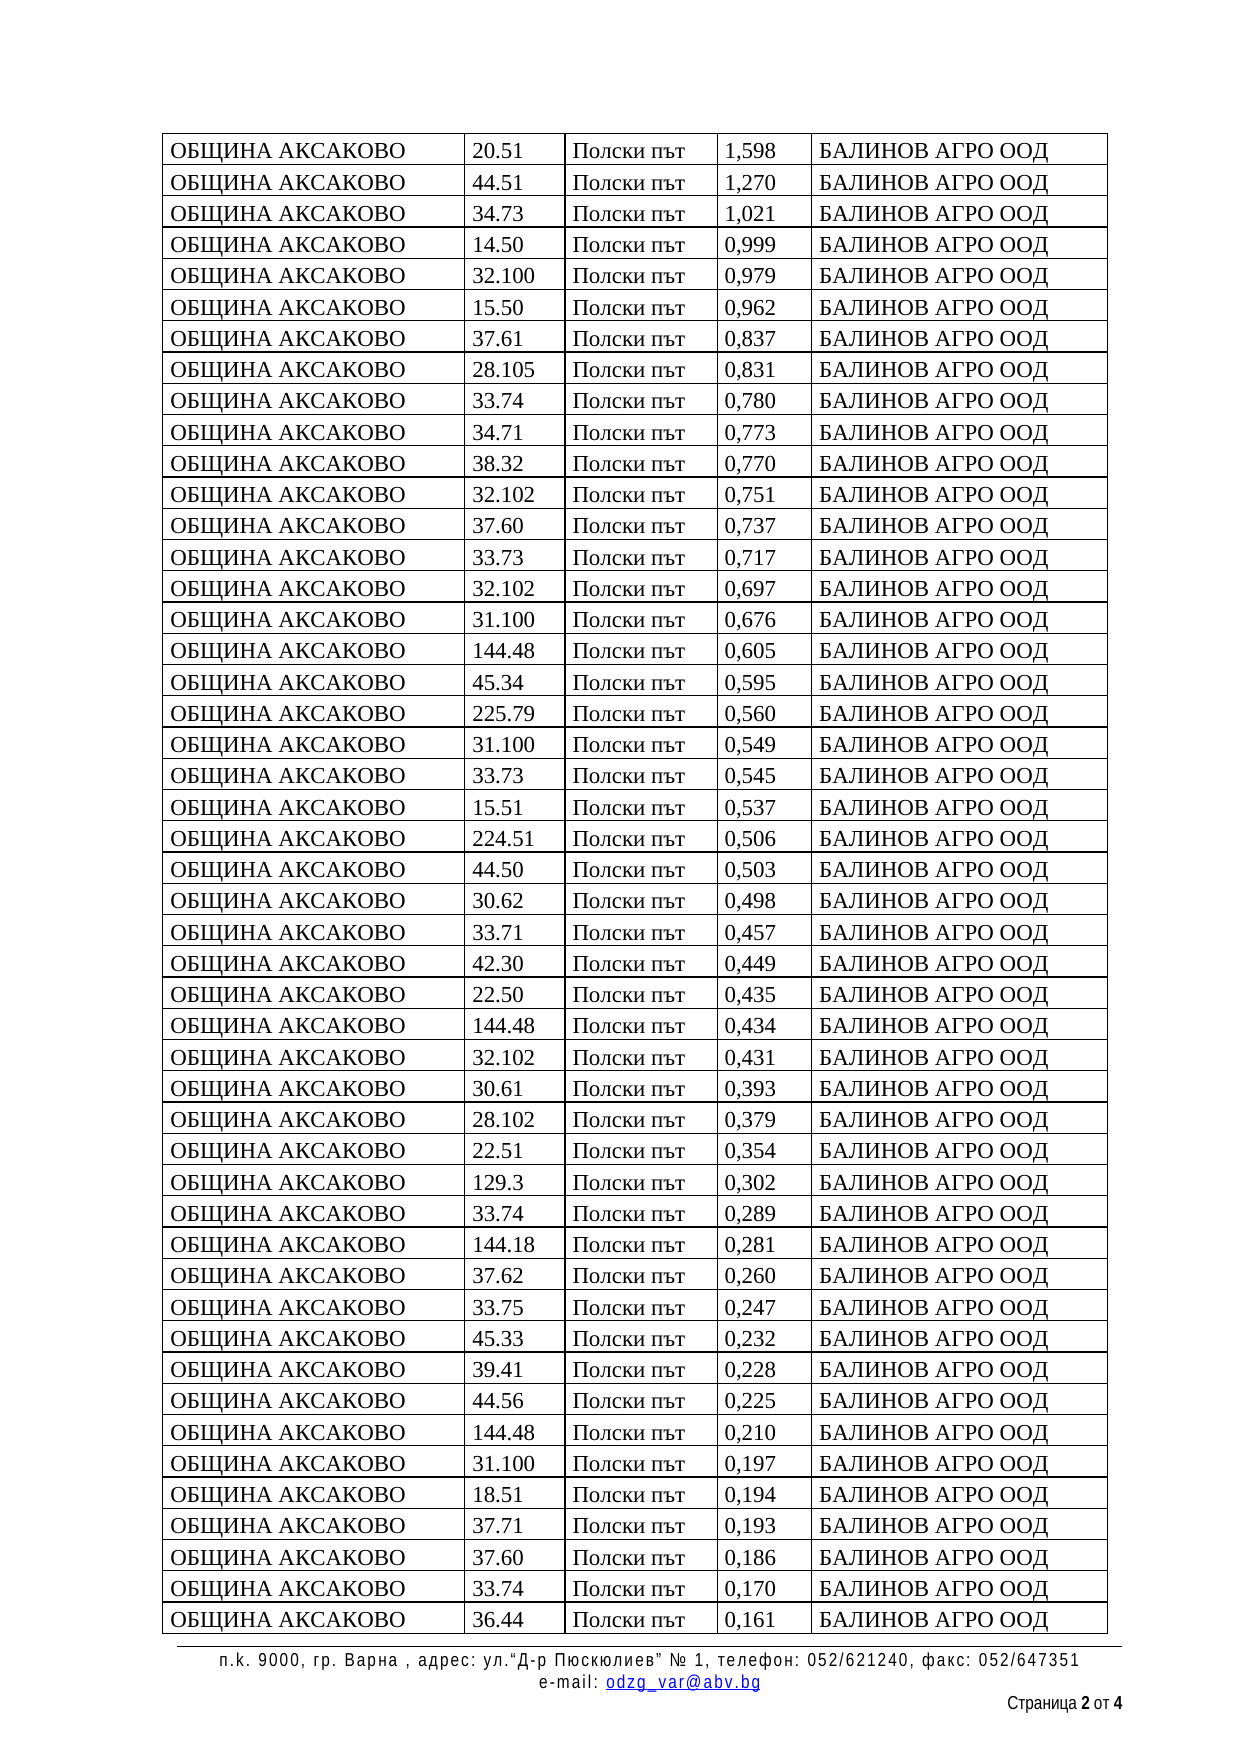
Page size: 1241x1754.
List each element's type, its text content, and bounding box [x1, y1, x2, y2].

table_cell 144.48 [465, 1009, 564, 1039]
table_cell Полски път [566, 1196, 717, 1226]
table_cell 0,197 [718, 1446, 811, 1476]
table_cell 22.50 [465, 978, 564, 1008]
table_cell 0,537 [718, 790, 811, 820]
table_cell БАЛИНОВ АГРО ООД [812, 446, 1107, 476]
table_cell 0,780 [718, 384, 811, 414]
table_cell БАЛИНОВ АГРО ООД [812, 853, 1107, 883]
table_cell Полски път [566, 196, 717, 226]
table_cell 45.34 [465, 665, 564, 695]
table_cell 144.48 [465, 634, 564, 664]
table_cell ОБЩИНА АКСАКОВО [163, 915, 464, 945]
table_cell 0,506 [718, 821, 811, 851]
table_cell ОБЩИНА АКСАКОВО [163, 728, 464, 758]
table_cell Полски път [566, 978, 717, 1008]
table_cell ОБЩИНА АКСАКОВО [163, 603, 464, 633]
table_cell ОБЩИНА АКСАКОВО [163, 884, 464, 914]
table_cell ОБЩИНА АКСАКОВО [163, 1571, 464, 1601]
table_cell БАЛИНОВ АГРО ООД [812, 384, 1107, 414]
table_cell БАЛИНОВ АГРО ООД [812, 1509, 1107, 1539]
table_cell Полски път [566, 821, 717, 851]
table_cell 37.61 [465, 321, 564, 351]
table_cell Полски път [566, 1478, 717, 1508]
table_cell 0,260 [718, 1259, 811, 1289]
table_cell БАЛИНОВ АГРО ООД [812, 259, 1107, 289]
table_cell 0,962 [718, 290, 811, 320]
table_cell 0,435 [718, 978, 811, 1008]
table_cell ОБЩИНА АКСАКОВО [163, 478, 464, 508]
table_cell Полски път [566, 915, 717, 945]
table_cell Полски път [566, 415, 717, 445]
table_cell Полски път [566, 1290, 717, 1320]
table_cell Полски път [566, 259, 717, 289]
table_cell Полски път [566, 228, 717, 258]
table_cell БАЛИНОВ АГРО ООД [812, 1415, 1107, 1445]
table_cell БАЛИНОВ АГРО ООД [812, 1134, 1107, 1164]
table_cell 34.71 [465, 415, 564, 445]
table_cell Полски път [566, 134, 717, 164]
table_cell БАЛИНОВ АГРО ООД [812, 228, 1107, 258]
table_cell 33.73 [465, 759, 564, 789]
table_cell 0,161 [718, 1603, 811, 1633]
table_cell 33.74 [465, 1196, 564, 1226]
table_cell Полски път [566, 1353, 717, 1383]
table_cell 0,676 [718, 603, 811, 633]
table_cell 30.61 [465, 1071, 564, 1101]
table_cell 44.50 [465, 853, 564, 883]
table_cell ОБЩИНА АКСАКОВО [163, 165, 464, 195]
table_cell 0,289 [718, 1196, 811, 1226]
table_cell 0,605 [718, 634, 811, 664]
table_cell ОБЩИНА АКСАКОВО [163, 1009, 464, 1039]
table_cell 32.102 [465, 478, 564, 508]
table_cell 33.73 [465, 540, 564, 570]
table_cell ОБЩИНА АКСАКОВО [163, 446, 464, 476]
table_cell Полски път [566, 946, 717, 976]
table_cell Полски път [566, 790, 717, 820]
table_cell БАЛИНОВ АГРО ООД [812, 1103, 1107, 1133]
table_cell ОБЩИНА АКСАКОВО [163, 946, 464, 976]
table_cell 31.100 [465, 1446, 564, 1476]
table_cell ОБЩИНА АКСАКОВО [163, 1353, 464, 1383]
table_cell БАЛИНОВ АГРО ООД [812, 946, 1107, 976]
table_cell БАЛИНОВ АГРО ООД [812, 353, 1107, 383]
table_cell 0,228 [718, 1353, 811, 1383]
table_cell 18.51 [465, 1478, 564, 1508]
table_cell 37.60 [465, 1540, 564, 1570]
table_cell 31.100 [465, 728, 564, 758]
table_cell Полски път [566, 1103, 717, 1133]
table_cell БАЛИНОВ АГРО ООД [812, 1603, 1107, 1633]
table_cell 32.100 [465, 259, 564, 289]
table_cell ОБЩИНА АКСАКОВО [163, 1228, 464, 1258]
table_cell 32.102 [465, 1040, 564, 1070]
table_cell 0,379 [718, 1103, 811, 1133]
table_cell 0,232 [718, 1321, 811, 1351]
table_cell Полски път [566, 728, 717, 758]
table_cell ОБЩИНА АКСАКОВО [163, 665, 464, 695]
table_cell БАЛИНОВ АГРО ООД [812, 134, 1107, 164]
table_cell Полски път [566, 353, 717, 383]
table_cell 224.51 [465, 821, 564, 851]
table_cell 45.33 [465, 1321, 564, 1351]
table_cell 33.71 [465, 915, 564, 945]
table_cell БАЛИНОВ АГРО ООД [812, 1571, 1107, 1601]
table_cell БАЛИНОВ АГРО ООД [812, 790, 1107, 820]
table_cell Полски път [566, 384, 717, 414]
table_cell ОБЩИНА АКСАКОВО [163, 1415, 464, 1445]
table_cell 0,457 [718, 915, 811, 945]
table_cell ОБЩИНА АКСАКОВО [163, 759, 464, 789]
table_cell ОБЩИНА АКСАКОВО [163, 1196, 464, 1226]
table_cell 37.60 [465, 509, 564, 539]
table_cell 0,979 [718, 259, 811, 289]
table_cell 0,194 [718, 1478, 811, 1508]
table_cell БАЛИНОВ АГРО ООД [812, 1040, 1107, 1070]
table_cell Полски път [566, 571, 717, 601]
table_cell БАЛИНОВ АГРО ООД [812, 728, 1107, 758]
table_cell 0,545 [718, 759, 811, 789]
table_cell Полски път [566, 603, 717, 633]
table_cell 39.41 [465, 1353, 564, 1383]
table_cell БАЛИНОВ АГРО ООД [812, 540, 1107, 570]
table_cell ОБЩИНА АКСАКОВО [163, 1103, 464, 1133]
table_cell Полски път [566, 1321, 717, 1351]
table_cell 31.100 [465, 603, 564, 633]
table_cell ОБЩИНА АКСАКОВО [163, 1290, 464, 1320]
table_cell 0,281 [718, 1228, 811, 1258]
table_cell Полски път [566, 853, 717, 883]
table_cell 0,170 [718, 1571, 811, 1601]
table_cell Полски път [566, 509, 717, 539]
table_cell ОБЩИНА АКСАКОВО [163, 696, 464, 726]
table_cell БАЛИНОВ АГРО ООД [812, 290, 1107, 320]
table_cell БАЛИНОВ АГРО ООД [812, 571, 1107, 601]
table_cell БАЛИНОВ АГРО ООД [812, 1228, 1107, 1258]
table_cell БАЛИНОВ АГРО ООД [812, 1321, 1107, 1351]
table_cell ОБЩИНА АКСАКОВО [163, 790, 464, 820]
table_cell Полски път [566, 1165, 717, 1195]
table_cell Полски път [566, 478, 717, 508]
table_cell 0,210 [718, 1415, 811, 1445]
table_cell Полски път [566, 1040, 717, 1070]
table_cell БАЛИНОВ АГРО ООД [812, 478, 1107, 508]
table_cell ОБЩИНА АКСАКОВО [163, 853, 464, 883]
table_cell 0,697 [718, 571, 811, 601]
table_cell БАЛИНОВ АГРО ООД [812, 196, 1107, 226]
table_cell ОБЩИНА АКСАКОВО [163, 1509, 464, 1539]
table_cell ОБЩИНА АКСАКОВО [163, 540, 464, 570]
table_cell 0,354 [718, 1134, 811, 1164]
table_cell 1,598 [718, 134, 811, 164]
table_cell Полски път [566, 1509, 717, 1539]
table_cell ОБЩИНА АКСАКОВО [163, 634, 464, 664]
table_cell БАЛИНОВ АГРО ООД [812, 509, 1107, 539]
table_cell 0,434 [718, 1009, 811, 1039]
table_cell 0,751 [718, 478, 811, 508]
table_cell Полски път [566, 696, 717, 726]
table_cell ОБЩИНА АКСАКОВО [163, 1071, 464, 1101]
table_cell 0,393 [718, 1071, 811, 1101]
table_cell ОБЩИНА АКСАКОВО [163, 1165, 464, 1195]
table_cell БАЛИНОВ АГРО ООД [812, 1071, 1107, 1101]
table_cell ОБЩИНА АКСАКОВО [163, 1321, 464, 1351]
table_cell 0,193 [718, 1509, 811, 1539]
table_cell Полски път [566, 290, 717, 320]
table_cell БАЛИНОВ АГРО ООД [812, 915, 1107, 945]
table_cell БАЛИНОВ АГРО ООД [812, 165, 1107, 195]
table_cell ОБЩИНА АКСАКОВО [163, 821, 464, 851]
table_cell 0,837 [718, 321, 811, 351]
table_cell Полски път [566, 1009, 717, 1039]
table_cell 0,773 [718, 415, 811, 445]
table_cell 0,449 [718, 946, 811, 976]
table_cell 14.50 [465, 228, 564, 258]
table_cell 0,831 [718, 353, 811, 383]
table_cell 129.3 [465, 1165, 564, 1195]
table_cell БАЛИНОВ АГРО ООД [812, 1384, 1107, 1414]
table_cell 144.48 [465, 1415, 564, 1445]
table_cell Полски път [566, 1228, 717, 1258]
table_cell 0,560 [718, 696, 811, 726]
table_cell 0,549 [718, 728, 811, 758]
table_cell БАЛИНОВ АГРО ООД [812, 603, 1107, 633]
table_cell 1,270 [718, 165, 811, 195]
table_cell 0,737 [718, 509, 811, 539]
table_cell 44.51 [465, 165, 564, 195]
table_cell 225.79 [465, 696, 564, 726]
table_cell 33.75 [465, 1290, 564, 1320]
table_cell БАЛИНОВ АГРО ООД [812, 759, 1107, 789]
table_cell Полски път [566, 540, 717, 570]
table_cell БАЛИНОВ АГРО ООД [812, 1259, 1107, 1289]
table_cell Полски път [566, 1415, 717, 1445]
table_cell БАЛИНОВ АГРО ООД [812, 1478, 1107, 1508]
table_cell 36.44 [465, 1603, 564, 1633]
table_cell 0,770 [718, 446, 811, 476]
table_cell ОБЩИНА АКСАКОВО [163, 259, 464, 289]
table_cell ОБЩИНА АКСАКОВО [163, 415, 464, 445]
table_cell 37.71 [465, 1509, 564, 1539]
table_cell 30.62 [465, 884, 564, 914]
table_cell Полски път [566, 665, 717, 695]
table_cell 22.51 [465, 1134, 564, 1164]
table_cell БАЛИНОВ АГРО ООД [812, 1446, 1107, 1476]
table_cell 28.102 [465, 1103, 564, 1133]
table_cell Полски път [566, 1446, 717, 1476]
table_cell Полски път [566, 321, 717, 351]
table_cell БАЛИНОВ АГРО ООД [812, 1196, 1107, 1226]
table_cell Полски път [566, 1134, 717, 1164]
table_cell Полски път [566, 1259, 717, 1289]
table_cell БАЛИНОВ АГРО ООД [812, 884, 1107, 914]
table_cell 44.56 [465, 1384, 564, 1414]
table_cell 15.51 [465, 790, 564, 820]
table_cell 0,498 [718, 884, 811, 914]
table_cell БАЛИНОВ АГРО ООД [812, 415, 1107, 445]
table_cell БАЛИНОВ АГРО ООД [812, 978, 1107, 1008]
table_cell ОБЩИНА АКСАКОВО [163, 978, 464, 1008]
table_cell Полски път [566, 1603, 717, 1633]
table_cell 0,595 [718, 665, 811, 695]
table_cell 0,247 [718, 1290, 811, 1320]
table_cell ОБЩИНА АКСАКОВО [163, 1478, 464, 1508]
table_cell ОБЩИНА АКСАКОВО [163, 1603, 464, 1633]
table_cell 42.30 [465, 946, 564, 976]
table_cell 144.18 [465, 1228, 564, 1258]
table_cell Полски път [566, 1571, 717, 1601]
table_cell БАЛИНОВ АГРО ООД [812, 1009, 1107, 1039]
table_cell ОБЩИНА АКСАКОВО [163, 1384, 464, 1414]
table_cell 37.62 [465, 1259, 564, 1289]
table_cell БАЛИНОВ АГРО ООД [812, 696, 1107, 726]
table_cell Полски път [566, 884, 717, 914]
table_cell 1,021 [718, 196, 811, 226]
table_cell 33.74 [465, 1571, 564, 1601]
table_cell ОБЩИНА АКСАКОВО [163, 1134, 464, 1164]
table_cell 0,225 [718, 1384, 811, 1414]
table_cell ОБЩИНА АКСАКОВО [163, 571, 464, 601]
table_cell Полски път [566, 165, 717, 195]
table_cell 0,717 [718, 540, 811, 570]
table_cell ОБЩИНА АКСАКОВО [163, 1259, 464, 1289]
table_cell Полски път [566, 446, 717, 476]
table_cell Полски път [566, 1071, 717, 1101]
table_cell ОБЩИНА АКСАКОВО [163, 1446, 464, 1476]
table_cell 38.32 [465, 446, 564, 476]
table_cell ОБЩИНА АКСАКОВО [163, 1540, 464, 1570]
table_cell Полски път [566, 759, 717, 789]
table_cell 0,431 [718, 1040, 811, 1070]
table_cell 33.74 [465, 384, 564, 414]
table_cell БАЛИНОВ АГРО ООД [812, 1353, 1107, 1383]
table_cell Полски път [566, 1540, 717, 1570]
table_cell 15.50 [465, 290, 564, 320]
table_cell БАЛИНОВ АГРО ООД [812, 1540, 1107, 1570]
table_cell 28.105 [465, 353, 564, 383]
table_cell 0,503 [718, 853, 811, 883]
table_cell Полски път [566, 634, 717, 664]
table_cell ОБЩИНА АКСАКОВО [163, 353, 464, 383]
table_cell БАЛИНОВ АГРО ООД [812, 821, 1107, 851]
table_cell БАЛИНОВ АГРО ООД [812, 321, 1107, 351]
table_cell ОБЩИНА АКСАКОВО [163, 134, 464, 164]
table_cell 0,186 [718, 1540, 811, 1570]
table_cell БАЛИНОВ АГРО ООД [812, 1165, 1107, 1195]
table_cell 0,302 [718, 1165, 811, 1195]
table_cell ОБЩИНА АКСАКОВО [163, 509, 464, 539]
table_cell ОБЩИНА АКСАКОВО [163, 290, 464, 320]
table_cell 32.102 [465, 571, 564, 601]
table_cell 0,999 [718, 228, 811, 258]
table_cell БАЛИНОВ АГРО ООД [812, 634, 1107, 664]
table_cell 20.51 [465, 134, 564, 164]
table_cell ОБЩИНА АКСАКОВО [163, 321, 464, 351]
table_cell Полски път [566, 1384, 717, 1414]
table_cell БАЛИНОВ АГРО ООД [812, 1290, 1107, 1320]
table_cell ОБЩИНА АКСАКОВО [163, 228, 464, 258]
table_cell ОБЩИНА АКСАКОВО [163, 1040, 464, 1070]
table_cell 34.73 [465, 196, 564, 226]
table_cell ОБЩИНА АКСАКОВО [163, 196, 464, 226]
table_cell ОБЩИНА АКСАКОВО [163, 384, 464, 414]
table_cell БАЛИНОВ АГРО ООД [812, 665, 1107, 695]
